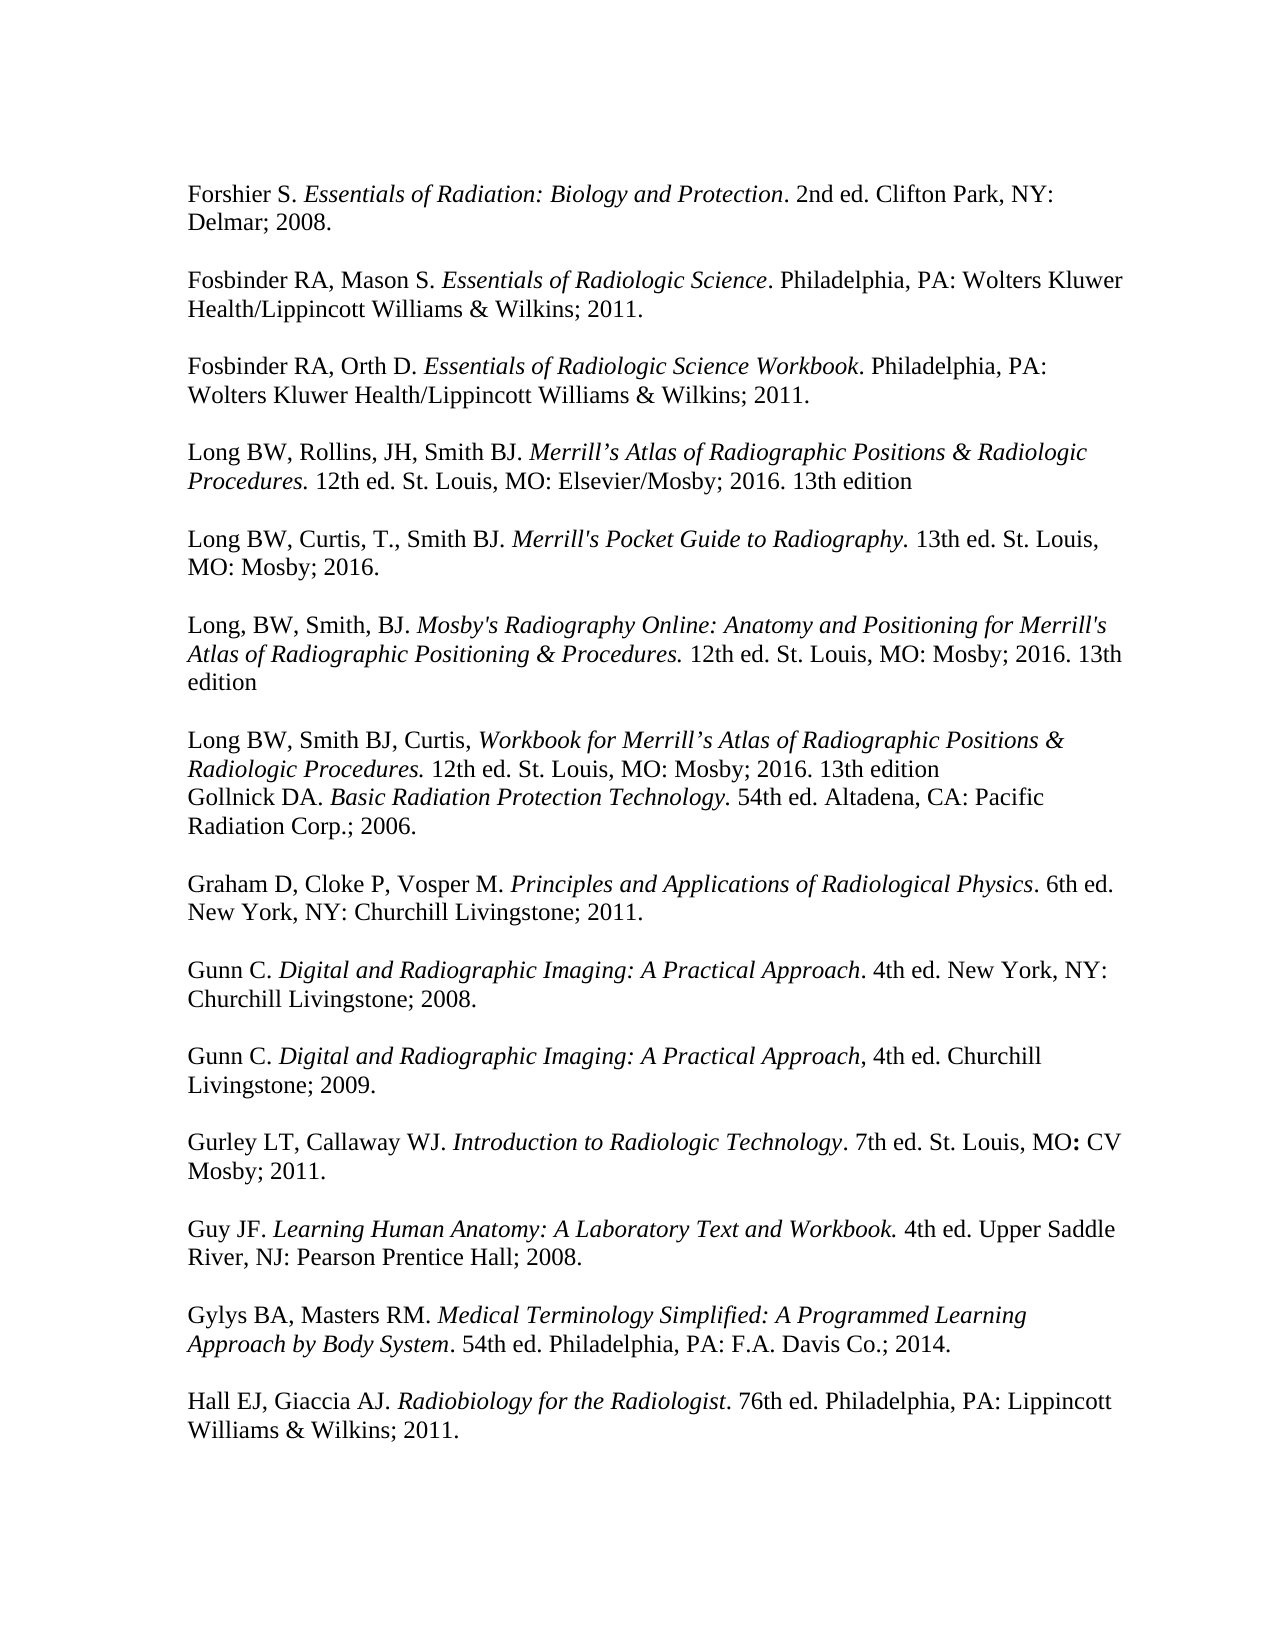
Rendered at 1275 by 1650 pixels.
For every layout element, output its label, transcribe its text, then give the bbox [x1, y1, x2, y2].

text River, NJ: Pearson Prentice Hall; 2008. [187, 1242, 1125, 1271]
text edition [187, 667, 1125, 696]
text Procedures. 12th ed. St. Louis, MO: Elsevier/Mosby; 2016. 13th edition [187, 466, 1125, 495]
text Churchill Livingstone; 2008. [187, 984, 1125, 1012]
text Fosbinder RA, Orth D. Essentials of Radiologic Science Workbook. Philadelphia, PA: Wolters Kluwer Health/Lippincott Williams & Wilkins; 2011. [187, 351, 1125, 409]
text Gurley LT, Callaway WJ. Introduction to Radiologic Technology. 7th ed. St. Louis, MO: CV [187, 1127, 1125, 1156]
text Long, BW, Smith, BJ. Mosby's Radiography Online: Anatomy and Positioning for Merrill's [187, 610, 1125, 639]
text Mosby; 2011. [187, 1156, 1125, 1185]
text Fosbinder RA, Mason S. Essentials of Radiologic Science. Philadelphia, PA: Wolters Kluwer [187, 265, 1125, 294]
text Gollnick DA. Basic Radiation Protection Technology. 54th ed. Altadena, CA: Pacific Radiation Corp.; 2006. [187, 782, 1125, 840]
text New York, NY: Churchill Livingstone; 2011. [187, 897, 1125, 926]
text Long BW, Rollins, JH, Smith BJ. Merrill’s Atlas of Radiographic Positions & Radiologic [187, 437, 1125, 466]
text Guy JF. Learning Human Anatomy: A Laboratory Text and Workbook. 4th ed. Upper Saddle [187, 1214, 1125, 1242]
text Gunn C. Digital and Radiographic Imaging: A Practical Approach. 4th ed. New York, NY: [187, 955, 1125, 984]
text Health/Lippincott Williams & Wilkins; 2011. [187, 294, 1125, 322]
text Radiologic Procedures. 12th ed. St. Louis, MO: Mosby; 2016. 13th edition [187, 754, 1125, 782]
text Hall EJ, Giaccia AJ. Radiobiology for the Radiologist. 76th ed. Philadelphia, PA: Lippincott [187, 1386, 1125, 1415]
text Williams & Wilkins; 2011. [187, 1415, 1125, 1444]
text Gylys BA, Masters RM. Medical Terminology Simplified: A Programmed Learning Approach by Body System. 54th ed. Philadelphia, PA: F.A. Davis Co.; 2014. [187, 1300, 1125, 1357]
text Atlas of Radiographic Positioning & Procedures. 12th ed. St. Louis, MO: Mosby; 2016. 13th [187, 639, 1125, 667]
text Long BW, Smith BJ, Curtis, Workbook for Merrill’s Atlas of Radiographic Positions & [187, 725, 1125, 754]
text Long BW, Curtis, T., Smith BJ. Merrill's Pocket Guide to Radiography. 13th ed. St. Louis, MO: Mosby; 2016. [187, 524, 1125, 581]
text Forshier S. Essentials of Radiation: Biology and Protection. 2nd ed. Clifton Park, NY: Delmar; 2008. [187, 179, 1125, 236]
text Graham D, Cloke P, Vosper M. Principles and Applications of Radiological Physics. 6th ed. [187, 869, 1125, 897]
text Livingstone; 2009. [187, 1070, 1125, 1099]
text Gunn C. Digital and Radiographic Imaging: A Practical Approach, 4th ed. Churchill [187, 1041, 1125, 1070]
